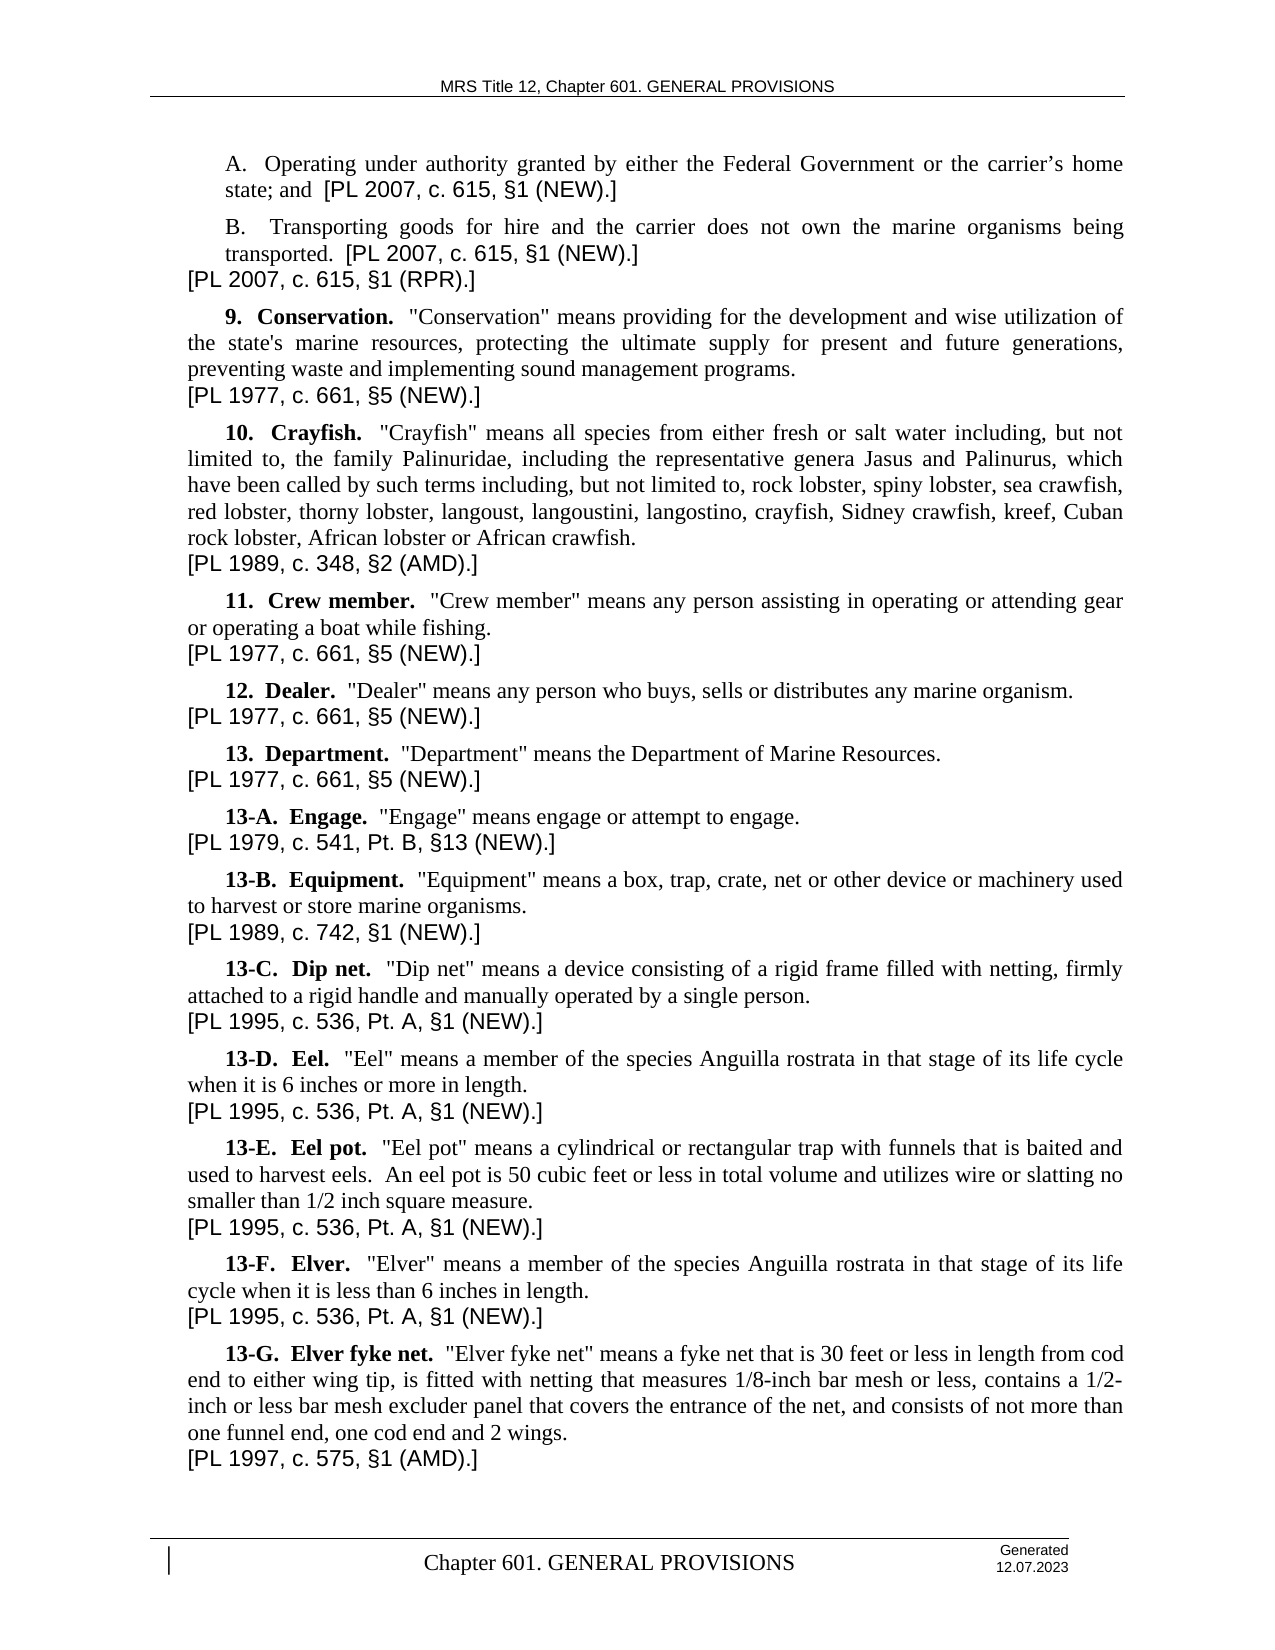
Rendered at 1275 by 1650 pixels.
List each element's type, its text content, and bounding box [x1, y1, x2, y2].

text 13-F. Elver. "Elver" means a member of the species Anguilla rostrata in that stage of its life cycle when it is less than 6 inches in length. [187, 1250, 1125, 1303]
text B. Transporting goods for hire and the carrier does not own the marine organisms being transported. [PL 2007, c. 615, §1 (NEW).] [225, 213, 1125, 266]
text [PL 1995, c. 536, Pt. A, §1 (NEW).] [187, 1213, 1125, 1240]
text [PL 1977, c. 661, §5 (NEW).] [187, 640, 1125, 666]
text 10. Crayfish. "Crayfish" means all species from either fresh or salt water including, but not limited to, the family Palinuridae, including the representative genera Jasus and Palinurus, which have been called by such terms including, but not limited to, rock lobster, spiny lobster, sea crawfish, red lobster, thorny lobster, langoust, langoustini, langostino, crayfish, Sidney crawfish, kreef, Cuban rock lobster, African lobster or African crawfish. [187, 419, 1125, 550]
text [PL 2007, c. 615, §1 (RPR).] [187, 266, 1125, 292]
text 11. Crew member. "Crew member" means any person assisting in operating or attending gear or operating a boat while fishing. [187, 587, 1125, 640]
text [PL 1997, c. 575, §1 (AMD).] [187, 1445, 1125, 1472]
text 13-A. Engage. "Engage" means engage or attempt to engage. [187, 803, 1125, 829]
text 13-E. Eel pot. "Eel pot" means a cylindrical or rectangular trap with funnels that is baited and used to harvest eels. An eel pot is 50 cubic feet or less in total volume and utilizes wire or slatting no smaller than 1/2 inch square measure. [187, 1134, 1125, 1213]
text A. Operating under authority granted by either the Federal Government or the carrier’s home state; and [PL 2007, c. 615, §1 (NEW).] [225, 150, 1125, 203]
text [PL 1995, c. 536, Pt. A, §1 (NEW).] [187, 1098, 1125, 1124]
text [PL 1979, c. 541, Pt. B, §13 (NEW).] [187, 829, 1125, 856]
text [PL 1977, c. 661, §5 (NEW).] [187, 382, 1125, 408]
text 13-G. Elver fyke net. "Elver fyke net" means a fyke net that is 30 feet or less in length from cod end to either wing tip, is fitted with netting that measures 1/8-inch bar mesh or less, contains a 1/2-inch or less bar mesh excluder panel that covers the entrance of the net, and consists of not more than one funnel end, one cod end and 2 wings. [187, 1340, 1125, 1445]
text 13-D. Eel. "Eel" means a member of the species Anguilla rostrata in that stage of its life cycle when it is 6 inches or more in length. [187, 1045, 1125, 1098]
text 13-B. Equipment. "Equipment" means a box, trap, crate, net or other device or machinery used to harvest or store marine organisms. [187, 866, 1125, 919]
text [PL 1977, c. 661, §5 (NEW).] [187, 766, 1125, 792]
text [PL 1995, c. 536, Pt. A, §1 (NEW).] [187, 1008, 1125, 1034]
text [PL 1977, c. 661, §5 (NEW).] [187, 703, 1125, 729]
text 9. Conservation. "Conservation" means providing for the development and wise utilization of the state's marine resources, protecting the ultimate supply for present and future generations, preventing waste and implementing sound management programs. [187, 303, 1125, 382]
text [PL 1989, c. 348, §2 (AMD).] [187, 550, 1125, 577]
text 13. Department. "Department" means the Department of Marine Resources. [187, 740, 1125, 766]
text 13-C. Dip net. "Dip net" means a device consisting of a rigid frame filled with netting, firmly attached to a rigid handle and manually operated by a single person. [187, 956, 1125, 1008]
text 12. Dealer. "Dealer" means any person who buys, sells or distributes any marine organism. [187, 677, 1125, 703]
text [PL 1989, c. 742, §1 (NEW).] [187, 919, 1125, 945]
text [PL 1995, c. 536, Pt. A, §1 (NEW).] [187, 1303, 1125, 1329]
